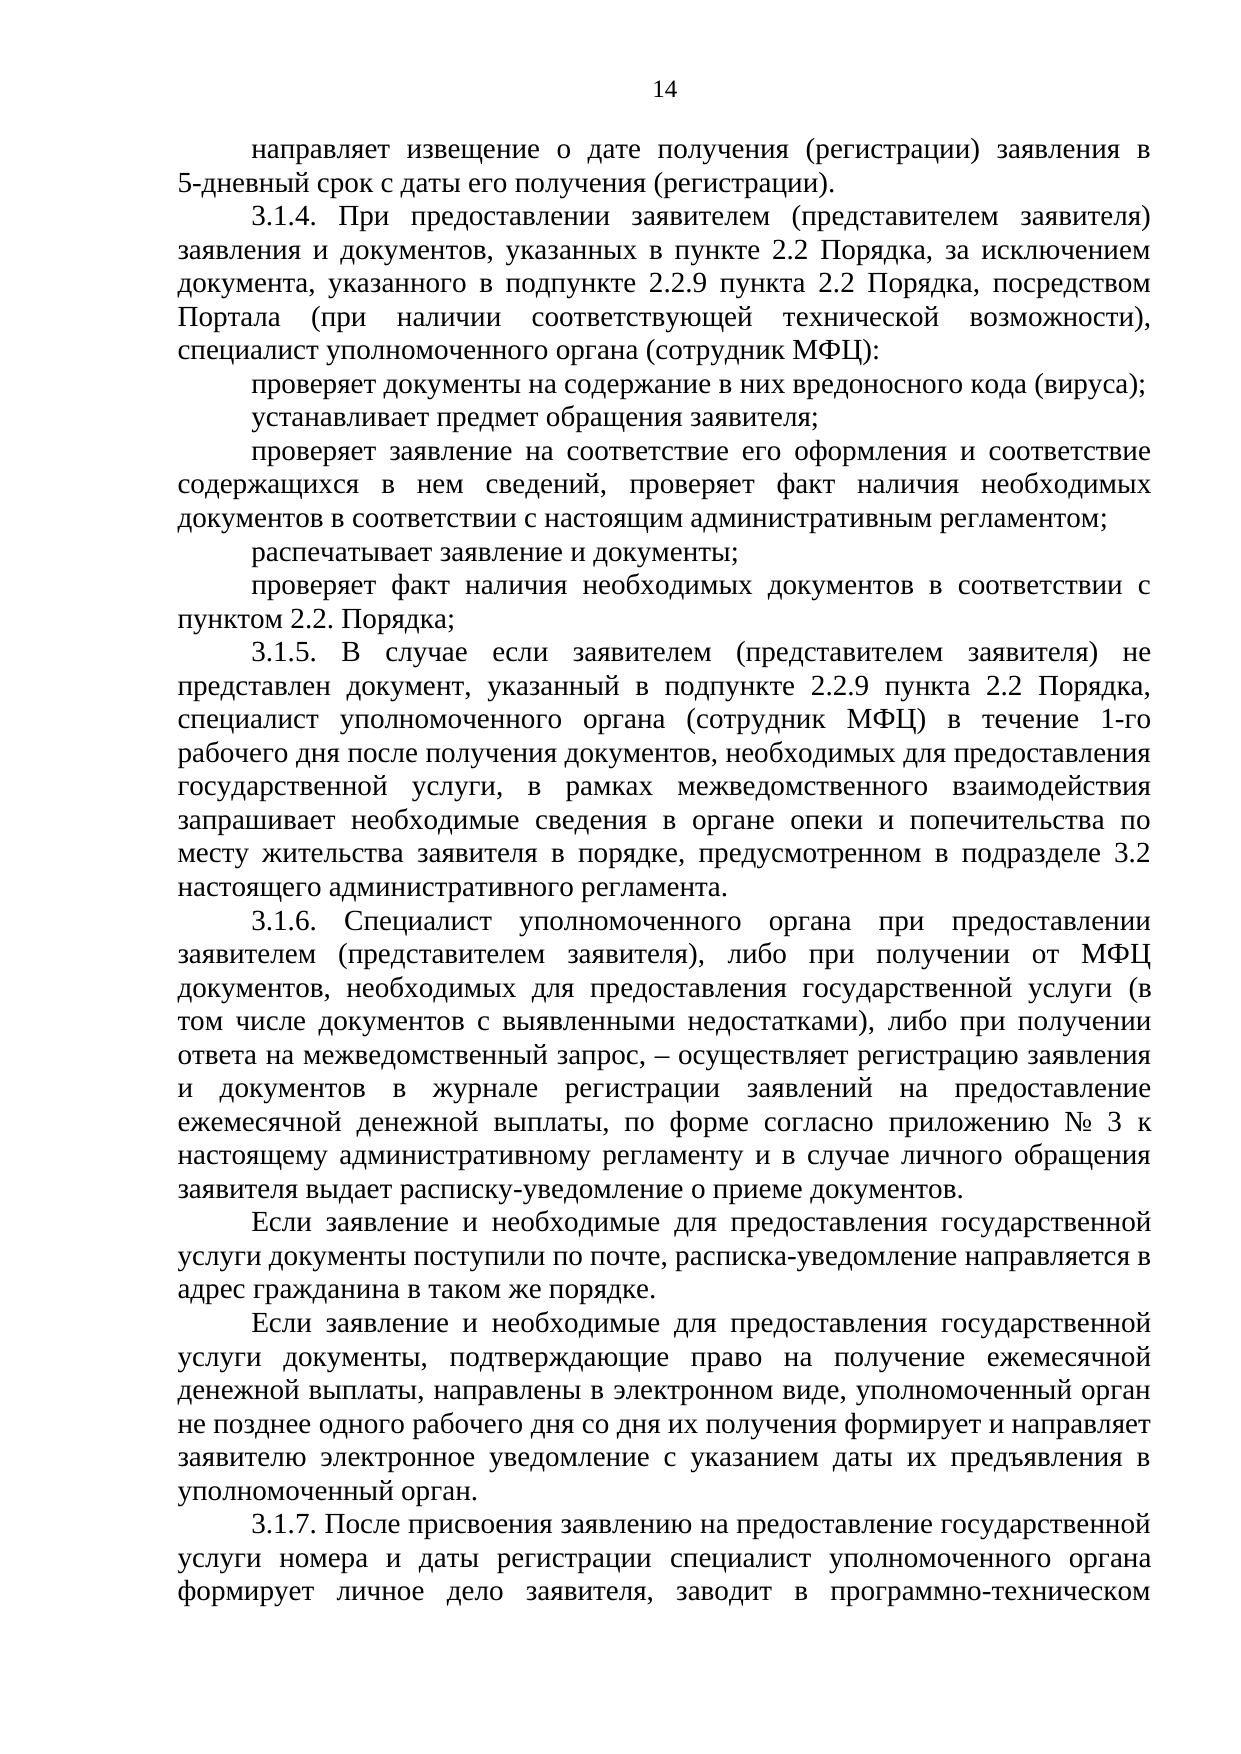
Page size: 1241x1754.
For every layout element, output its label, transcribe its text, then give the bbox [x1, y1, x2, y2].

text устанавливает предмет обращения заявителя; [177, 399, 1152, 433]
text 3.1.6. Специалист уполномоченного органа при предоставлении заявителем (представителем заявителя), либо при получении от МФЦ документов, необходимых для предоставления государственной услуги (в том числе документов с выявленными недостатками), либо при получении ответа на межведомственный запрос, – осуществляет регистрацию заявления и документов в журнале регистрации заявлений на предоставление ежемесячной денежной выплаты, по форме согласно приложению № 3 к настоящему административному регламенту и в случае личного обращения заявителя выдает расписку-уведомление о приеме документов. [177, 903, 1152, 1204]
text проверяет заявление на соответствие его оформления и соответствие содержащихся в нем сведений, проверяет факт наличия необходимых документов в соответствии с настоящим административным регламентом; [177, 433, 1152, 534]
text направляет извещение о дате получения (регистрации) заявления в 5-дневный срок с даты его получения (регистрации). [177, 131, 1152, 198]
text 3.1.5. В случае если заявителем (представителем заявителя) не представлен документ, указанный в подпункте 2.2.9 пункта 2.2 Порядка, специалист уполномоченного органа (сотрудник МФЦ) в течение 1-го рабочего дня после получения документов, необходимых для предоставления государственной услуги, в рамках межведомственного взаимодействия запрашивает необходимые сведения в органе опеки и попечительства по месту жительства заявителя в порядке, предусмотренном в подразделе 3.2 настоящего административного регламента. [177, 634, 1152, 903]
text Если заявление и необходимые для предоставления государственной услуги документы, подтверждающие право на получение ежемесячной денежной выплаты, направлены в электронном виде, уполномоченный орган не позднее одного рабочего дня со дня их получения формирует и направляет заявителю электронное уведомление с указанием даты их предъявления в уполномоченный орган. [177, 1305, 1152, 1506]
text распечатывает заявление и документы; [177, 534, 1152, 567]
text 3.1.4. При предоставлении заявителем (представителем заявителя) заявления и документов, указанных в пункте 2.2 Порядка, за исключением документа, указанного в подпункте 2.2.9 пункта 2.2 Порядка, посредством Портала (при наличии соответствующей технической возможности), специалист уполномоченного органа (сотрудник МФЦ): [177, 198, 1152, 366]
text Если заявление и необходимые для предоставления государственной услуги документы поступили по почте, расписка-уведомление направляется в адрес гражданина в таком же порядке. [177, 1204, 1152, 1305]
text проверяет факт наличия необходимых документов в соответствии с пунктом 2.2. Порядка; [177, 567, 1152, 634]
text проверяет документы на содержание в них вредоносного кода (вируса); [177, 366, 1152, 399]
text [177, 1506, 1152, 1607]
